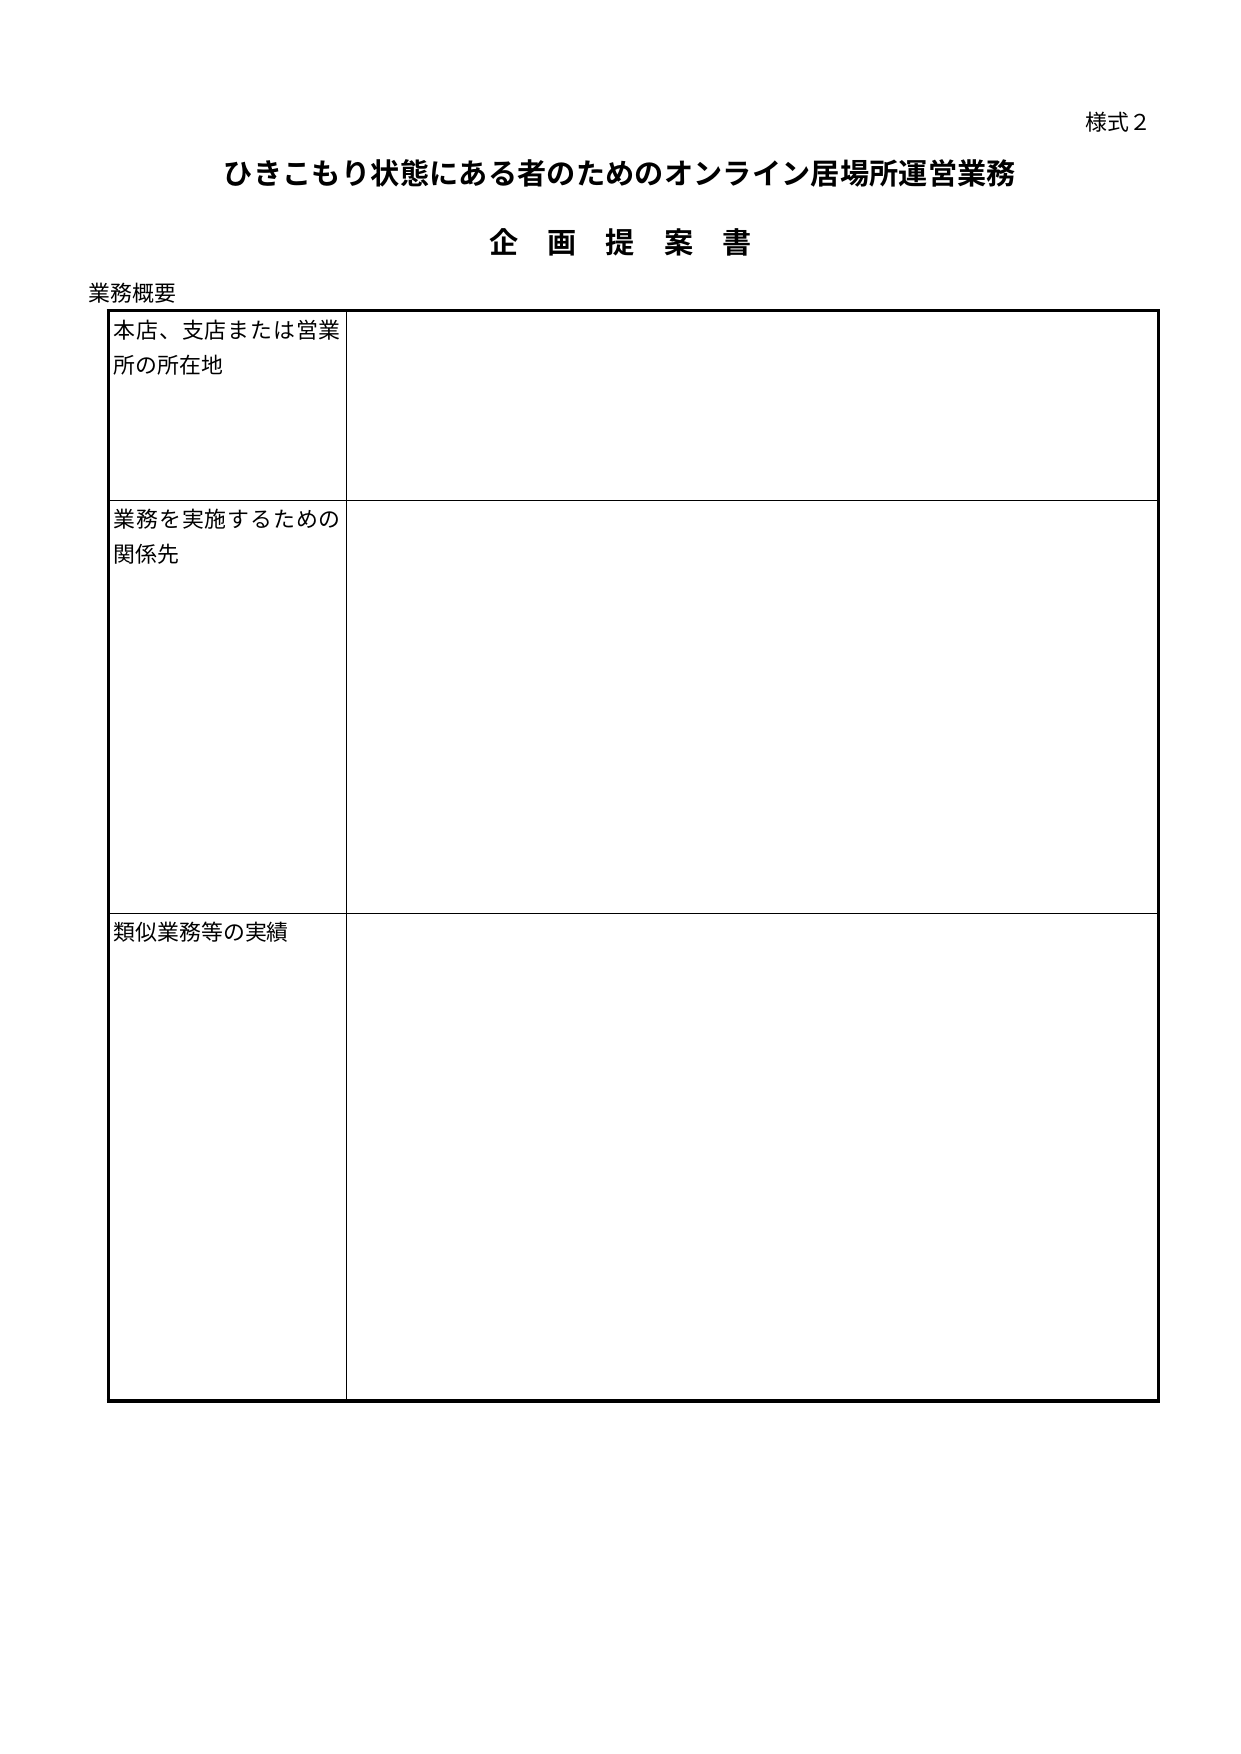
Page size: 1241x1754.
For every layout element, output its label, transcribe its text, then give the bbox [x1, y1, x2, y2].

text 様式２ [89, 103, 1152, 138]
table_cell 業務を実施するための関係先 [110, 501, 346, 913]
text 業務概要 [89, 275, 1152, 309]
table_cell [347, 501, 1157, 913]
table_header 本店、支店または営業所の所在地 [110, 312, 346, 500]
table_header [347, 312, 1157, 500]
table_cell 類似業務等の実績 [110, 914, 346, 1399]
text ひきこもり状態にある者のためのオンライン居場所運営業務 [89, 138, 1152, 206]
text 企 画 提 案 書 [89, 206, 1152, 275]
table_cell [347, 914, 1157, 1399]
